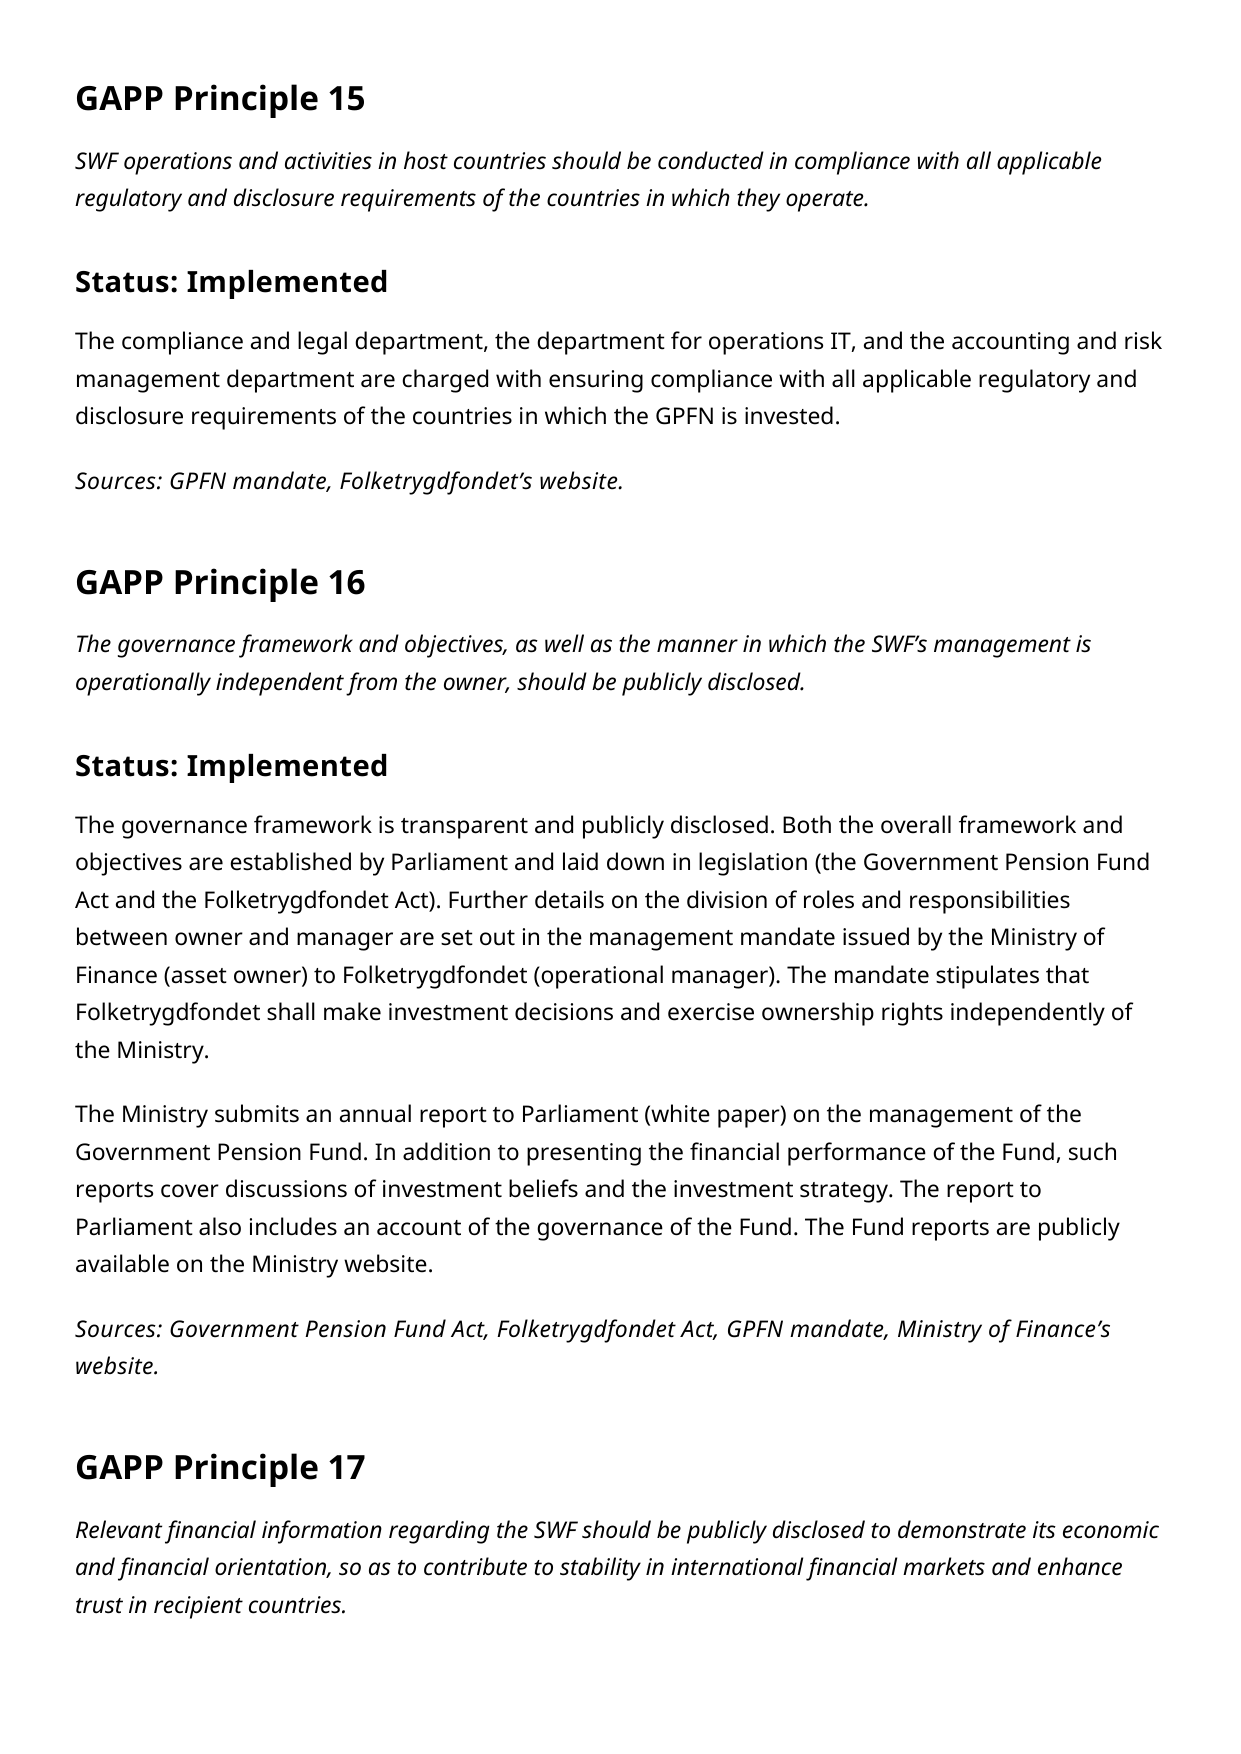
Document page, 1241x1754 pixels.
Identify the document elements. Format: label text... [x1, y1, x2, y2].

text GAPP Principle 17 [75, 1444, 1165, 1489]
text GAPP Principle 16 [75, 558, 1165, 604]
text Sources: GPFN mandate, Folketrygdfondet’s website. [75, 465, 1165, 496]
text Status: Implemented [75, 261, 1165, 301]
text Sources: Government Pension Fund Act, Folketrygdfondet Act, GPFN mandate, Ministry of Finance’s website. [75, 1313, 1165, 1381]
text The governance framework is transparent and publicly disclosed. Both the overall framework and objectives are established by Parliament and laid down in legislation (the Government Pension Fund Act and the Folketrygdfondet Act). Further details on the division of roles and responsibilities between owner and manager are set out in the management mandate issued by the Ministry of Finance (asset owner) to Folketrygdfondet (operational manager). The mandate stipulates that Folketrygdfondet shall make investment decisions and exercise ownership rights independently of the Ministry. [75, 808, 1165, 1065]
text Relevant financial information regarding the SWF should be publicly disclosed to demonstrate its economic and financial orientation, so as to contribute to stability in international financial markets and enhance trust in recipient countries. [75, 1514, 1165, 1620]
text SWF operations and activities in host countries should be conducted in compliance with all applicable regulatory and disclosure requirements of the countries in which they operate. [75, 145, 1165, 213]
text The Ministry submits an annual report to Parliament (white paper) on the management of the Government Pension Fund. In addition to presenting the financial performance of the Fund, such reports cover discussions of investment beliefs and the investment strategy. The report to Parliament also includes an account of the governance of the Fund. The Fund reports are publicly available on the Ministry website. [75, 1098, 1165, 1279]
text Status: Implemented [75, 745, 1165, 784]
text The governance framework and objectives, as well as the manner in which the SWF’s management is operationally independent from the owner, should be publicly disclosed. [75, 628, 1165, 697]
text The compliance and legal department, the department for operations IT, and the accounting and risk management department are charged with ensuring compliance with all applicable regulatory and disclosure requirements of the countries in which the GPFN is invested. [75, 325, 1165, 431]
text GAPP Principle 15 [75, 75, 1165, 120]
